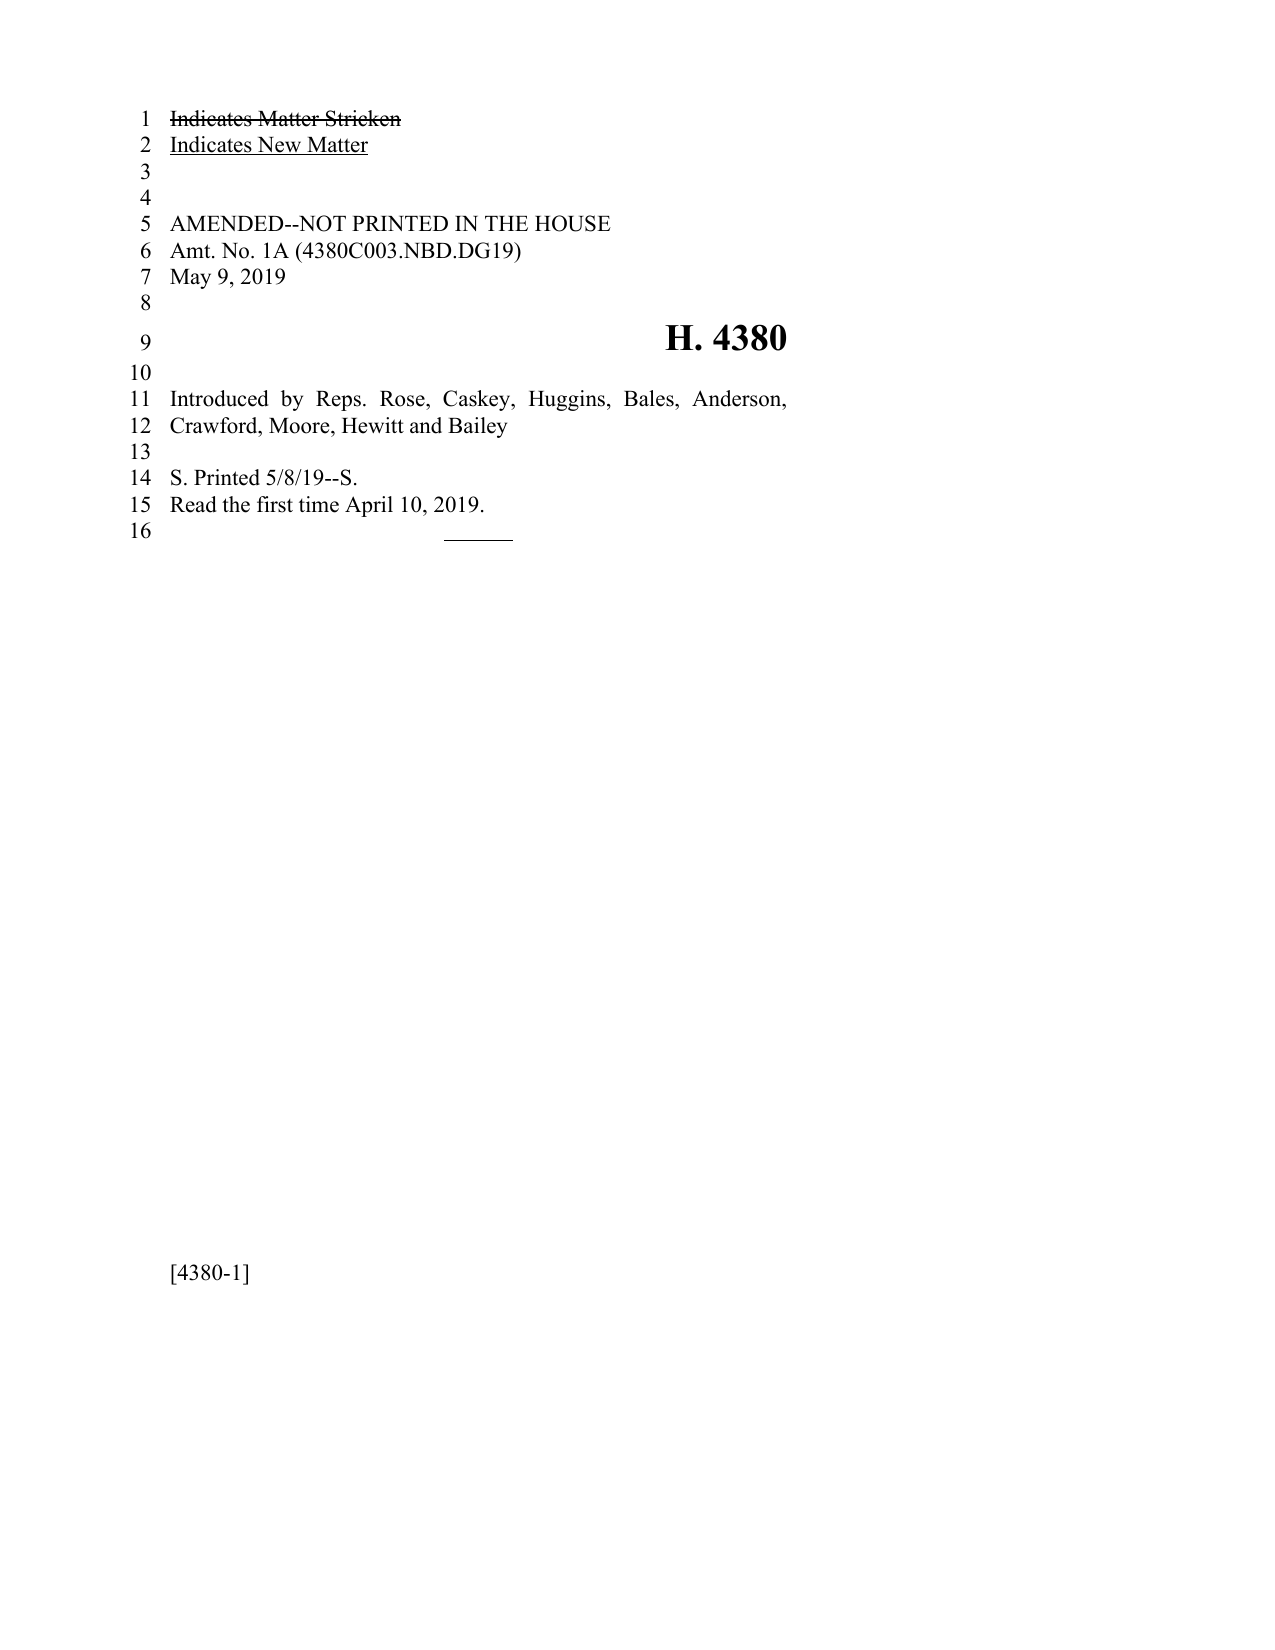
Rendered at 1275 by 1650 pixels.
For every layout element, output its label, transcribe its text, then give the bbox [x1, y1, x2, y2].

text H. 4380 [169, 316, 787, 359]
text Indicates Matter Stricken [169, 105, 787, 131]
text Indicates New Matter [169, 131, 787, 158]
text Read the first time April 10, 2019. [169, 491, 787, 517]
text AMENDED--NOT PRINTED IN THE HOUSE [169, 210, 787, 237]
text Introduced by Reps. Rose, Caskey, Huggins, Bales, Anderson, Crawford, Moore, Hewitt and Bailey [169, 385, 787, 438]
text May 9, 2019 [169, 263, 787, 289]
text S. Printed 5/8/19--S. [169, 464, 787, 491]
text Amt. No. 1A (4380C003.NBD.DG19) [169, 237, 787, 263]
